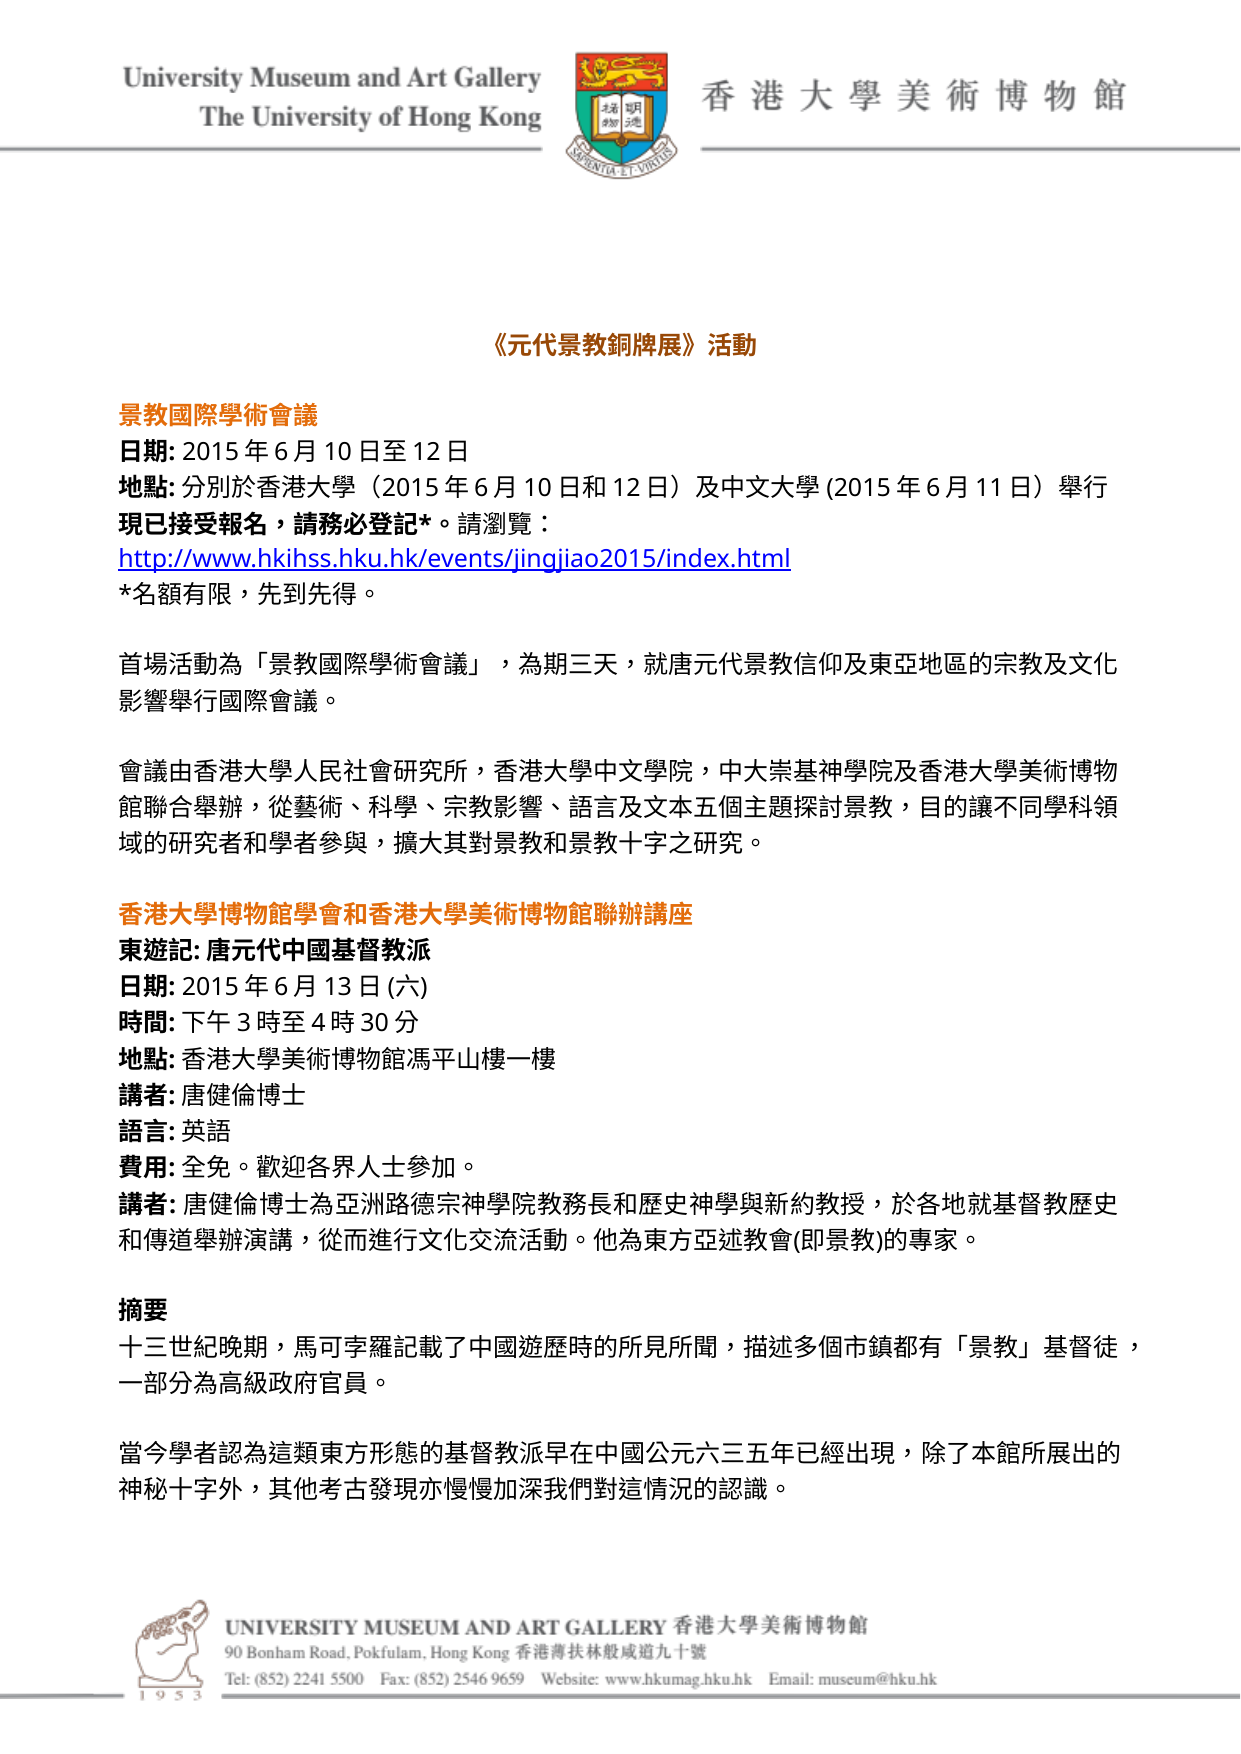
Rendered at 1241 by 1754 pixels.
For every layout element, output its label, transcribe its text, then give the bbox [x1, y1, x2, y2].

text 東遊記: 唐元代中國基督教派 [118, 930, 1122, 967]
text 講者: 唐健倫博士 [118, 1075, 1122, 1112]
text 講者: 唐健倫博士為亞洲路德宗神學院教務長和歷史神學與新約教授，於各地就基督教歷史和傳道舉辦演講，從而進行文化交流活動。他為東方亞述教會(即景教)的專家。 [118, 1184, 1122, 1257]
text 會議由香港大學人民社會研究所，香港大學中文學院，中大崇基神學院及香港大學美術博物館聯合舉辦，從藝術、科學、宗教影響、語言及文本五個主題探討景教，目的讓不同學科領域的研究者和學者參與，擴大其對景教和景教十字之研究。 [118, 751, 1122, 860]
text 現已接受報名，請務必登記*。請瀏覽： [118, 504, 1122, 540]
text 當今學者認為這類東方形態的基督教派早在中國公元六三五年已經出現，除了本館所展出的神秘十字外，其他考古發現亦慢慢加深我們對這情況的認識。 [118, 1433, 1122, 1506]
text 時間: 下午3時至4時30分 [118, 1003, 1122, 1039]
text 香港大學博物館學會和香港大學美術博物館聯辦講座 [118, 894, 1122, 930]
text 十三世紀晚期，馬可孛羅記載了中國遊歷時的所見所聞，描述多個市鎮都有「景教」基督徒，一部分為高級政府官員。 [118, 1327, 1122, 1399]
text 首場活動為「景教國際學術會議」，為期三天，就唐元代景教信仰及東亞地區的宗教及文化影響舉行國際會議。 [118, 645, 1122, 717]
text 摘要 [118, 1291, 1122, 1327]
text 地點: 香港大學美術博物館馮平山樓一樓 [118, 1039, 1122, 1075]
text *名額有限，先到先得。 [118, 574, 1122, 611]
text 景教國際學術會議 [118, 395, 1122, 432]
text http://www.hkihss.hku.hk/events/jingjiao2015/index.html [118, 540, 1122, 574]
text 日期: 2015年6月10日至12日 [118, 432, 1122, 468]
text 費用: 全免。歡迎各界人士參加。 [118, 1148, 1122, 1184]
text 日期: 2015年6月13日 (六) [118, 967, 1122, 1003]
text 地點: 分別於香港大學（2015年6月10日和12日）及中文大學 (2015年6月11日）舉行 [118, 468, 1122, 504]
text 語言: 英語 [118, 1112, 1122, 1148]
text 《元代景教銅牌展》活動 [118, 325, 1122, 361]
